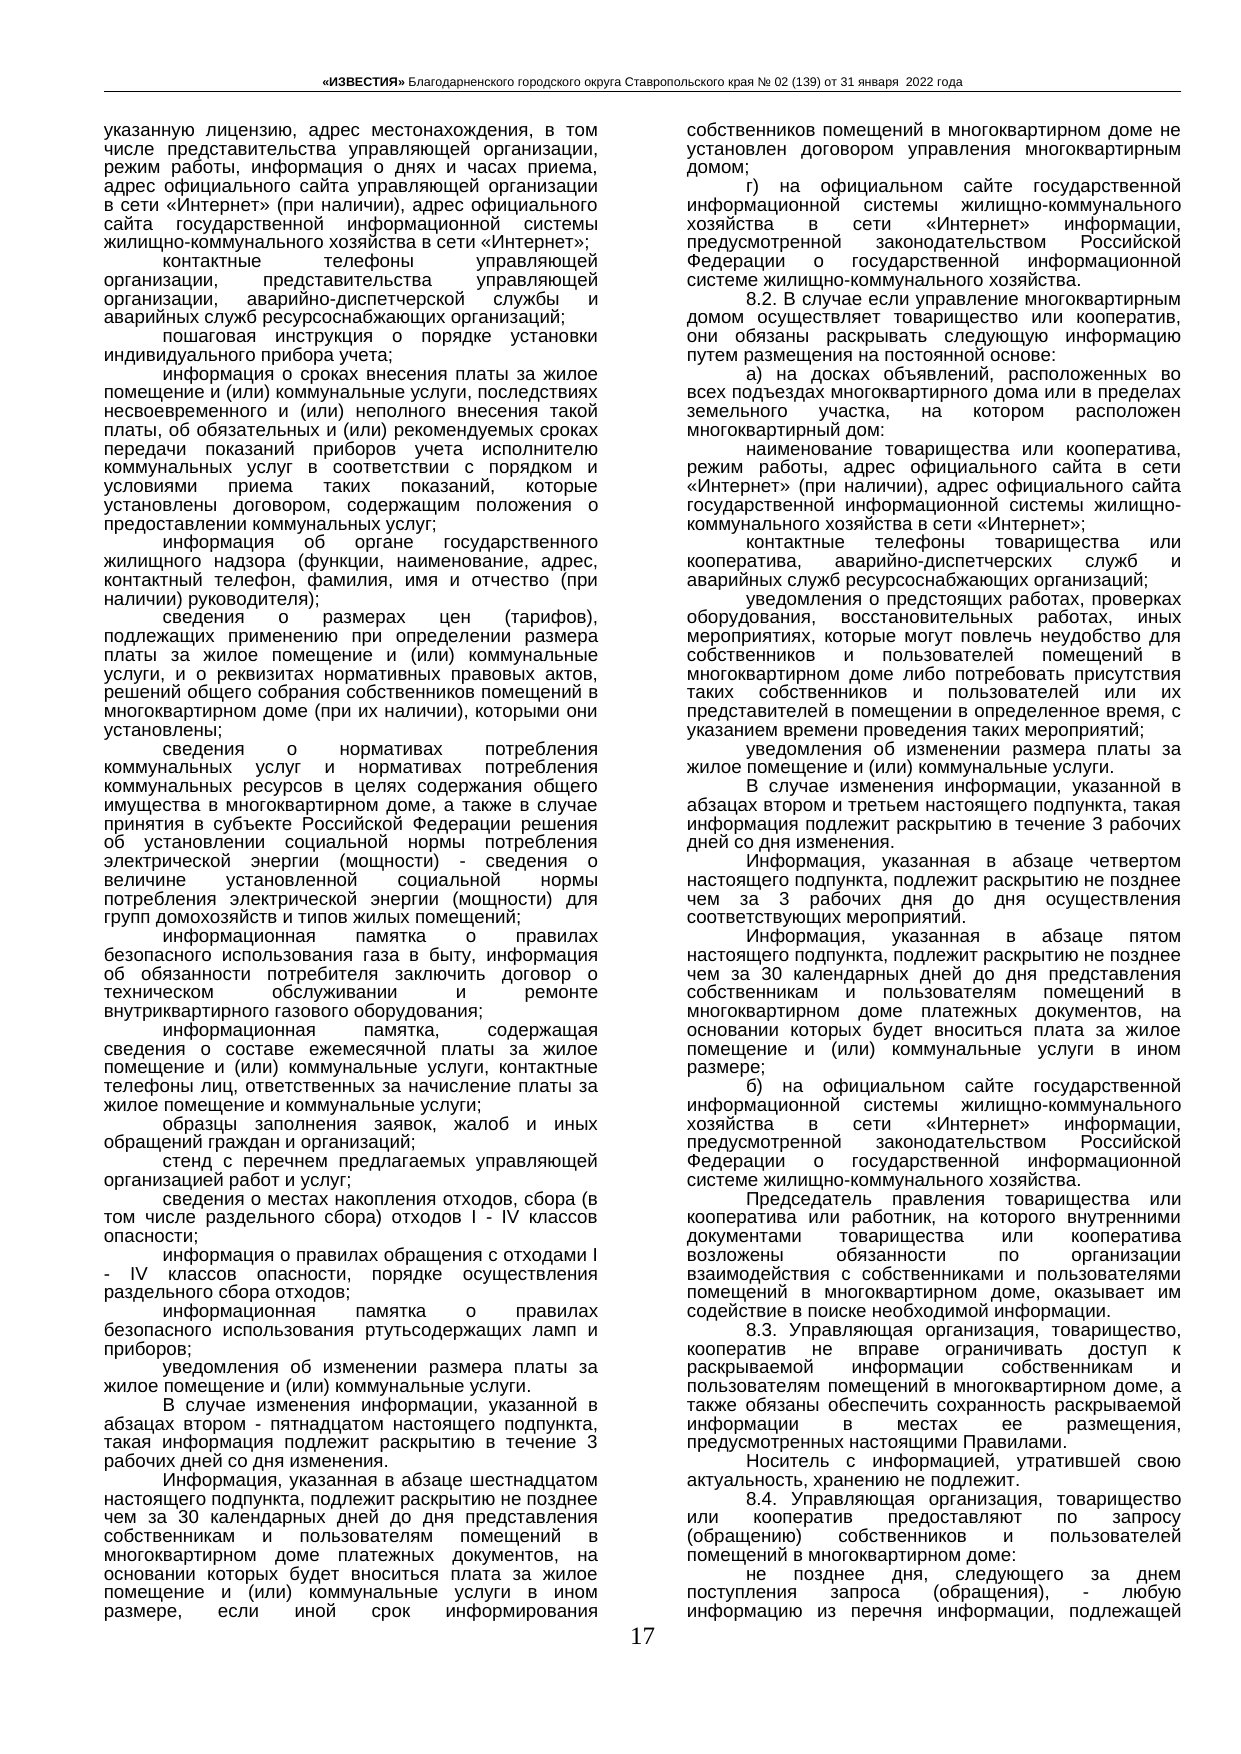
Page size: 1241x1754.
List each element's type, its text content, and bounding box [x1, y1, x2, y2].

text сведения о местах накопления отходов, сбора (в том числе раздельного сбора) отходов I - IV классов опасности; [103, 1190, 598, 1246]
text информация о сроках внесения платы за жилое помещение и (или) коммунальные услуги, последствиях несвоевременного и (или) неполного внесения такой платы, об обязательных и (или) рекомендуемых сроках передачи показаний приборов учета исполнителю коммунальных услуг в соответствии с порядком и условиями приема таких показаний, которые установлены договором, содержащим положения о предоставлении коммунальных услуг; [103, 365, 598, 534]
text информационная памятка о правилах безопасного использования газа в быту, информация об обязанности потребителя заключить договор о техническом обслуживании и ремонте внутриквартирного газового оборудования; [103, 927, 598, 1021]
text стенд с перечнем предлагаемых управляющей организацией работ и услуг; [103, 1152, 598, 1190]
text 8.4. Управляющая организация, товарищество или кооператив предоставляют по запросу (обращению) собственников и пользователей помещений в многоквартирном доме: [687, 1490, 1181, 1565]
text контактные телефоны товарищества или кооператива, аварийно-диспетчерских служб и аварийных служб ресурсоснабжающих организаций; [687, 534, 1181, 590]
text уведомления об изменении размера платы за жилое помещение и (или) коммунальные услуги. [103, 1359, 598, 1396]
text образцы заполнения заявок, жалоб и иных обращений граждан и организаций; [103, 1115, 598, 1152]
text сведения о нормативах потребления коммунальных услуг и нормативах потребления коммунальных ресурсов в целях содержания общего имущества в многоквартирном доме, а также в случае принятия в субъекте Российской Федерации решения об установлении социальной нормы потребления электрической энергии (мощности) - сведения о величине установленной социальной нормы потребления электрической энергии (мощности) для групп домохозяйств и типов жилых помещений; [103, 740, 598, 927]
text Информация, указанная в абзаце пятом настоящего подпункта, подлежит раскрытию не позднее чем за 30 календарных дней до дня представления собственникам и пользователям помещений в многоквартирном доме платежных документов, на основании которых будет вноситься плата за жилое помещение и (или) коммунальные услуги в ином размере; [687, 927, 1181, 1077]
text наименование товарищества или кооператива, режим работы, адрес официального сайта в сети «Интернет» (при наличии), адрес официального сайта государственной информационной системы жилищно-коммунального хозяйства в сети «Интернет»; [687, 440, 1181, 534]
text информация об органе государственного жилищного надзора (функции, наименование, адрес, контактный телефон, фамилия, имя и отчество (при наличии) руководителя); [103, 534, 598, 609]
text В случае изменения информации, указанной в абзацах втором и третьем настоящего подпункта, такая информация подлежит раскрытию в течение 3 рабочих дней со дня изменения. [687, 777, 1181, 852]
text уведомления об изменении размера платы за жилое помещение и (или) коммунальные услуги. [687, 740, 1181, 777]
text информационная памятка, содержащая сведения о составе ежемесячной платы за жилое помещение и (или) коммунальные услуги, контактные телефоны лиц, ответственных за начисление платы за жилое помещение и коммунальные услуги; [103, 1021, 598, 1115]
text а) на досках объявлений, расположенных во всех подъездах многоквартирного дома или в пределах земельного участка, на котором расположен многоквартирный дом: [687, 365, 1181, 440]
text Председатель правления товарищества или кооператива или работник, на которого внутренними документами товарищества или кооператива возложены обязанности по организации взаимодействия с собственниками и пользователями помещений в многоквартирном доме, оказывает им содействие в поиске необходимой информации. [687, 1190, 1181, 1321]
text пошаговая инструкция о порядке установки индивидуального прибора учета; [103, 327, 598, 365]
text б) на официальном сайте государственной информационной системы жилищно-коммунального хозяйства в сети «Интернет» информации, предусмотренной законодательством Российской Федерации о государственной информационной системе жилищно-коммунального хозяйства. [687, 1077, 1181, 1190]
text контактные телефоны управляющей организации, представительства управляющей организации, аварийно-диспетчерской службы и аварийных служб ресурсоснабжающих организаций; [103, 252, 598, 327]
text 8.2. В случае если управление многоквартирным домом осуществляет товарищество или кооператив, они обязаны раскрывать следующую информацию путем размещения на постоянной основе: [687, 290, 1181, 365]
text Носитель с информацией, утратившей свою актуальность, хранению не подлежит. [687, 1452, 1181, 1490]
text уведомления о предстоящих работах, проверках оборудования, восстановительных работах, иных мероприятиях, которые могут повлечь неудобство для собственников и пользователей помещений в многоквартирном доме либо потребовать присутствия таких собственников и пользователей или их представителей в помещении в определенное время, с указанием времени проведения таких мероприятий; [687, 590, 1181, 740]
text 8.3. Управляющая организация, товарищество, кооператив не вправе ограничивать доступ к раскрываемой информации собственникам и пользователям помещений в многоквартирном доме, а также обязаны обеспечить сохранность раскрываемой информации в местах ее размещения, предусмотренных настоящими Правилами. [687, 1321, 1181, 1452]
text информация о правилах обращения с отходами I - IV классов опасности, порядке осуществления раздельного сбора отходов; [103, 1246, 598, 1302]
text информационная памятка о правилах безопасного использования ртутьсодержащих ламп и приборов; [103, 1302, 598, 1359]
text сведения о размерах цен (тарифов), подлежащих применению при определении размера платы за жилое помещение и (или) коммунальные услуги, и о реквизитах нормативных правовых актов, решений общего собрания собственников помещений в многоквартирном доме (при их наличии), которыми они установлены; [103, 609, 598, 740]
text г) на официальном сайте государственной информационной системы жилищно-коммунального хозяйства в сети «Интернет» информации, предусмотренной законодательством Российской Федерации о государственной информационной системе жилищно-коммунального хозяйства. [687, 177, 1181, 290]
text Информация, указанная в абзаце шестнадцатом настоящего подпункта, подлежит раскрытию не позднее чем за 30 календарных дней до дня представления собственникам и пользователям помещений в многоквартирном доме платежных документов, на основании которых будет вноситься плата за жилое помещение и (или) коммунальные услуги в ином размере, если иной срок информирования собственников помещений в многоквартирном доме не установлен договором управления многоквартирным домом; [103, 1471, 598, 1621]
text Информация, указанная в абзаце четвертом настоящего подпункта, подлежит раскрытию не позднее чем за 3 рабочих дня до дня осуществления соответствующих мероприятий. [687, 852, 1181, 927]
text В случае изменения информации, указанной в абзацах втором - пятнадцатом настоящего подпункта, такая информация подлежит раскрытию в течение 3 рабочих дней со дня изменения. [103, 1396, 598, 1471]
